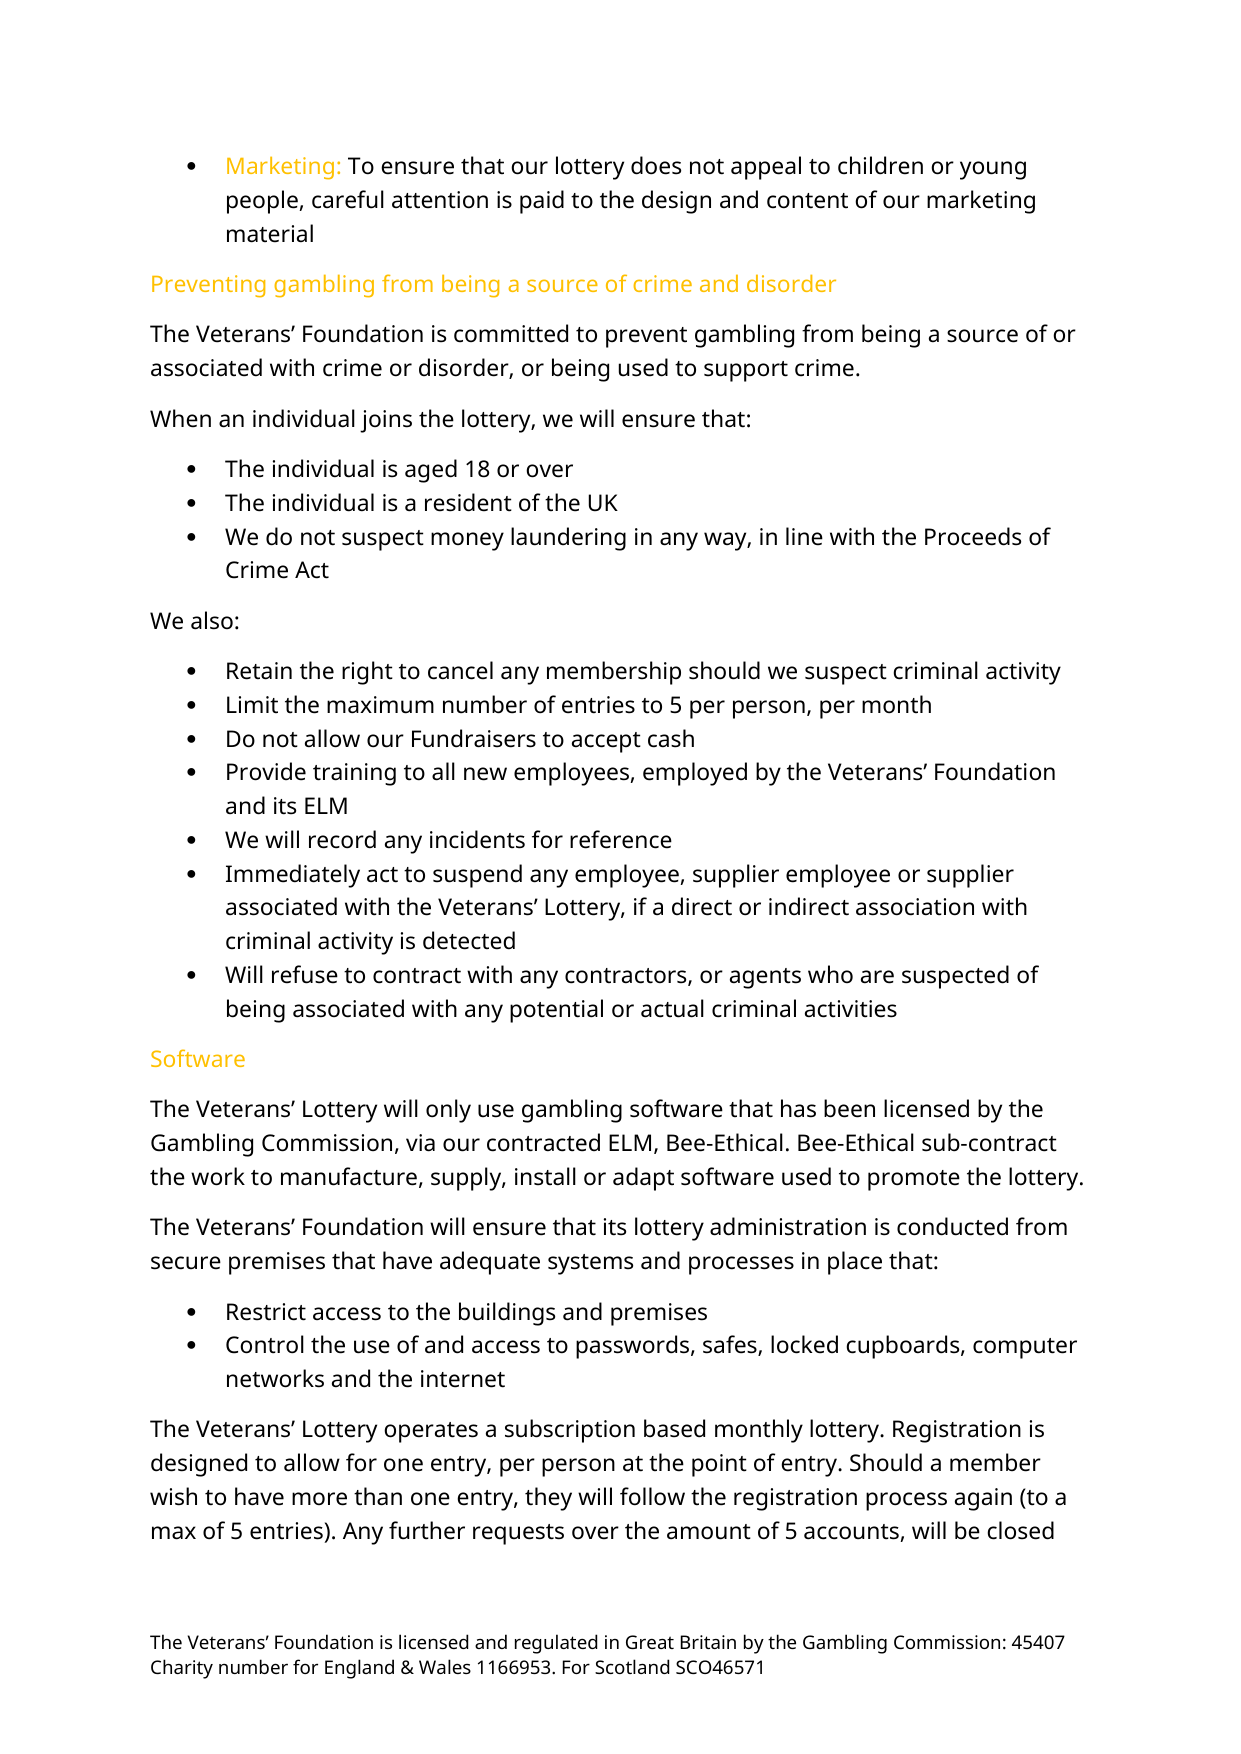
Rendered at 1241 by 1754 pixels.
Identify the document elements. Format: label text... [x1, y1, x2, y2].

list Provide training to all new employees, employed by the Veterans’ Foundation and its ELM [187, 756, 1090, 821]
list Immediately act to suspend any employee, supplier employee or supplier associated with the Veterans’ Lottery, if a direct or indirect association with criminal activity is detected [187, 857, 1090, 956]
text When an individual joins the lottery, we will ensure that: [150, 402, 1090, 434]
list Restrict access to the buildings and premises [187, 1295, 1090, 1327]
list Marketing: To ensure that our lottery does not appeal to children or young people, careful attention is paid to the design and content of our marketing material [187, 150, 1090, 249]
text Software [150, 1043, 1090, 1074]
list Retain the right to cancel any membership should we suspect criminal activity [187, 655, 1090, 686]
list We will record any incidents for reference [187, 824, 1090, 855]
list Limit the maximum number of entries to 5 per person, per month [187, 689, 1090, 720]
text The Veterans’ Foundation will ensure that its lottery administration is conducted from secure premises that have adequate systems and processes in place that: [150, 1211, 1090, 1276]
list Do not allow our Fundraisers to accept cash [187, 722, 1090, 754]
list Will refuse to contract with any contractors, or agents who are suspected of being associated with any potential or actual criminal activities [187, 959, 1090, 1024]
list The individual is a resident of the UK [187, 487, 1090, 518]
text The Veterans’ Foundation is committed to prevent gambling from being a source of or associated with crime or disorder, or being used to support crime. [150, 318, 1090, 383]
text We also: [150, 604, 1090, 636]
list We do not suspect money laundering in any way, in line with the Proceeds of Crime Act [187, 520, 1090, 585]
text The Veterans’ Lottery will only use gambling software that has been licensed by the Gambling Commission, via our contracted ELM, Bee-Ethical. Bee-Ethical sub-contract the work to manufacture, supply, install or adapt software used to promote the lottery. [150, 1093, 1090, 1192]
list Control the use of and access to passwords, safes, locked cupboards, computer networks and the internet [187, 1329, 1090, 1394]
text Preventing gambling from being a source of crime and disorder [150, 268, 1090, 299]
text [150, 1413, 1090, 1546]
list The individual is aged 18 or over [187, 453, 1090, 484]
